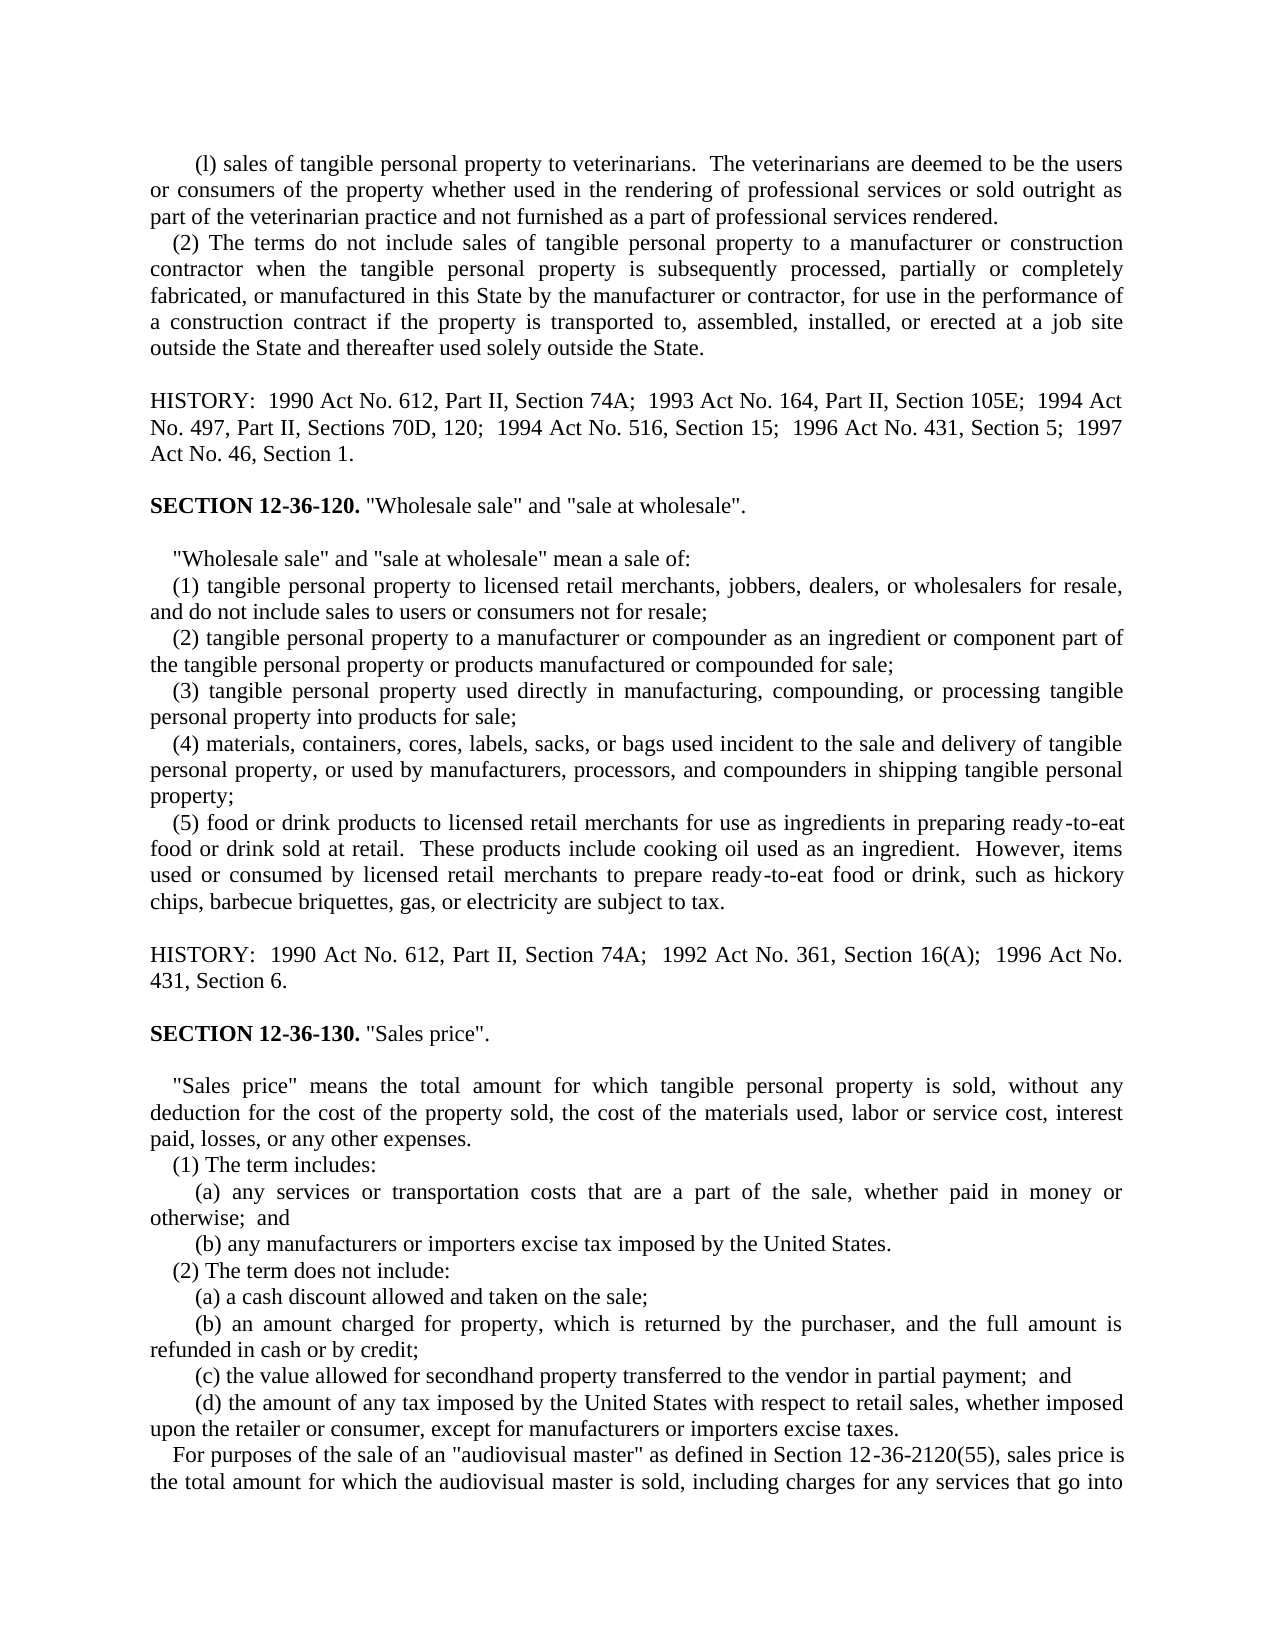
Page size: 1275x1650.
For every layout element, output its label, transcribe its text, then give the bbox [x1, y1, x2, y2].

text SECTION 12-36-120. "Wholesale sale" and "sale at wholesale". [150, 493, 1125, 519]
text (1) tangible personal property to licensed retail merchants, jobbers, dealers, or wholesalers for resale, and do not include sales to users or consumers not for resale; [150, 572, 1125, 624]
text HISTORY: 1990 Act No. 612, Part II, Section 74A; 1992 Act No. 361, Section 16(A); 1996 Act No. 431, Section 6. [150, 941, 1125, 993]
text (2) The terms do not include sales of tangible personal property to a manufacturer or construction contractor when the tangible personal property is subsequently processed, partially or completely fabricated, or manufactured in this State by the manufacturer or contractor, for use in the performance of a construction contract if the property is transported to, assembled, installed, or erected at a job site outside the State and thereafter used solely outside the State. [150, 229, 1125, 361]
text SECTION 12-36-130. "Sales price". [150, 1020, 1125, 1046]
text "Sales price" means the total amount for which tangible personal property is sold, without any deduction for the cost of the property sold, the cost of the materials used, labor or service cost, interest paid, losses, or any other expenses. [150, 1072, 1125, 1151]
text (3) tangible personal property used directly in manufacturing, compounding, or processing tangible personal property into products for sale; [150, 677, 1125, 730]
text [150, 1441, 1125, 1494]
text (2) tangible personal property to a manufacturer or compounder as an ingredient or component part of the tangible personal property or products manufactured or compounded for sale; [150, 624, 1125, 677]
text (5) food or drink products to licensed retail merchants for use as ingredients in preparing ready-to-eat food or drink sold at retail. These products include cooking oil used as an ingredient. However, items used or consumed by licensed retail merchants to prepare ready-to-eat food or drink, such as hickory chips, barbecue briquettes, gas, or electricity are subject to tax. [150, 809, 1125, 914]
text (4) materials, containers, cores, labels, sacks, or bags used incident to the sale and delivery of tangible personal property, or used by manufacturers, processors, and compounders in shipping tangible personal property; [150, 730, 1125, 809]
text "Wholesale sale" and "sale at wholesale" mean a sale of: [150, 545, 1125, 572]
text (2) The term does not include: [150, 1257, 1125, 1283]
text (d) the amount of any tax imposed by the United States with respect to retail sales, whether imposed upon the retailer or consumer, except for manufacturers or importers excise taxes. [150, 1389, 1125, 1441]
text (l) sales of tangible personal property to veterinarians. The veterinarians are deemed to be the users or consumers of the property whether used in the rendering of professional services or sold outright as part of the veterinarian practice and not furnished as a part of professional services rendered. [150, 150, 1125, 229]
text (b) any manufacturers or importers excise tax imposed by the United States. [150, 1231, 1125, 1257]
text HISTORY: 1990 Act No. 612, Part II, Section 74A; 1993 Act No. 164, Part II, Section 105E; 1994 Act No. 497, Part II, Sections 70D, 120; 1994 Act No. 516, Section 15; 1996 Act No. 431, Section 5; 1997 Act No. 46, Section 1. [150, 387, 1125, 466]
text (a) a cash discount allowed and taken on the sale; [150, 1283, 1125, 1309]
text (b) an amount charged for property, which is returned by the purchaser, and the full amount is refunded in cash or by credit; [150, 1309, 1125, 1362]
text (c) the value allowed for secondhand property transferred to the vendor in partial payment; and [150, 1362, 1125, 1389]
text (1) The term includes: [150, 1151, 1125, 1178]
text (a) any services or transportation costs that are a part of the sale, whether paid in money or otherwise; and [150, 1178, 1125, 1231]
